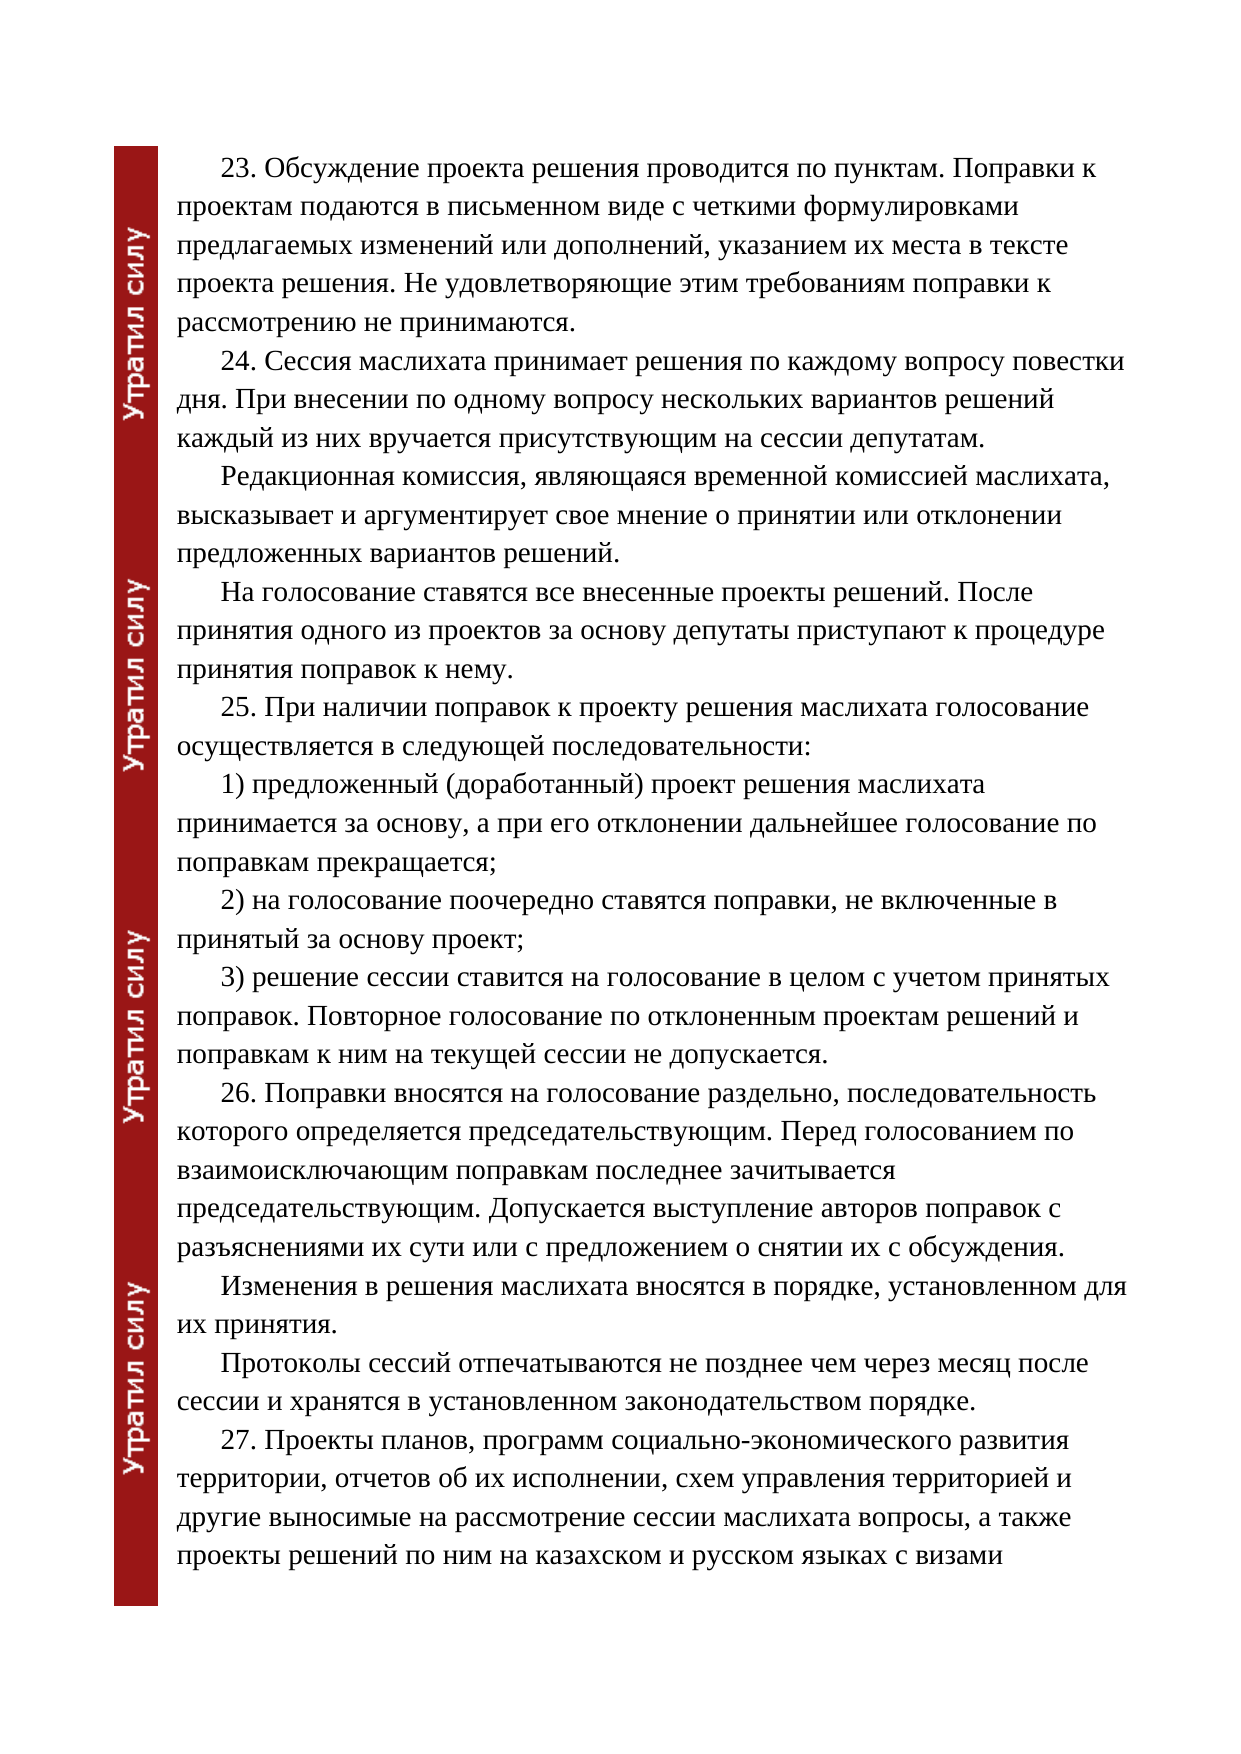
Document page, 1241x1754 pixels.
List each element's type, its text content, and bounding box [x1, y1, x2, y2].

picture [114, 1571, 158, 1606]
picture [114, 146, 158, 150]
